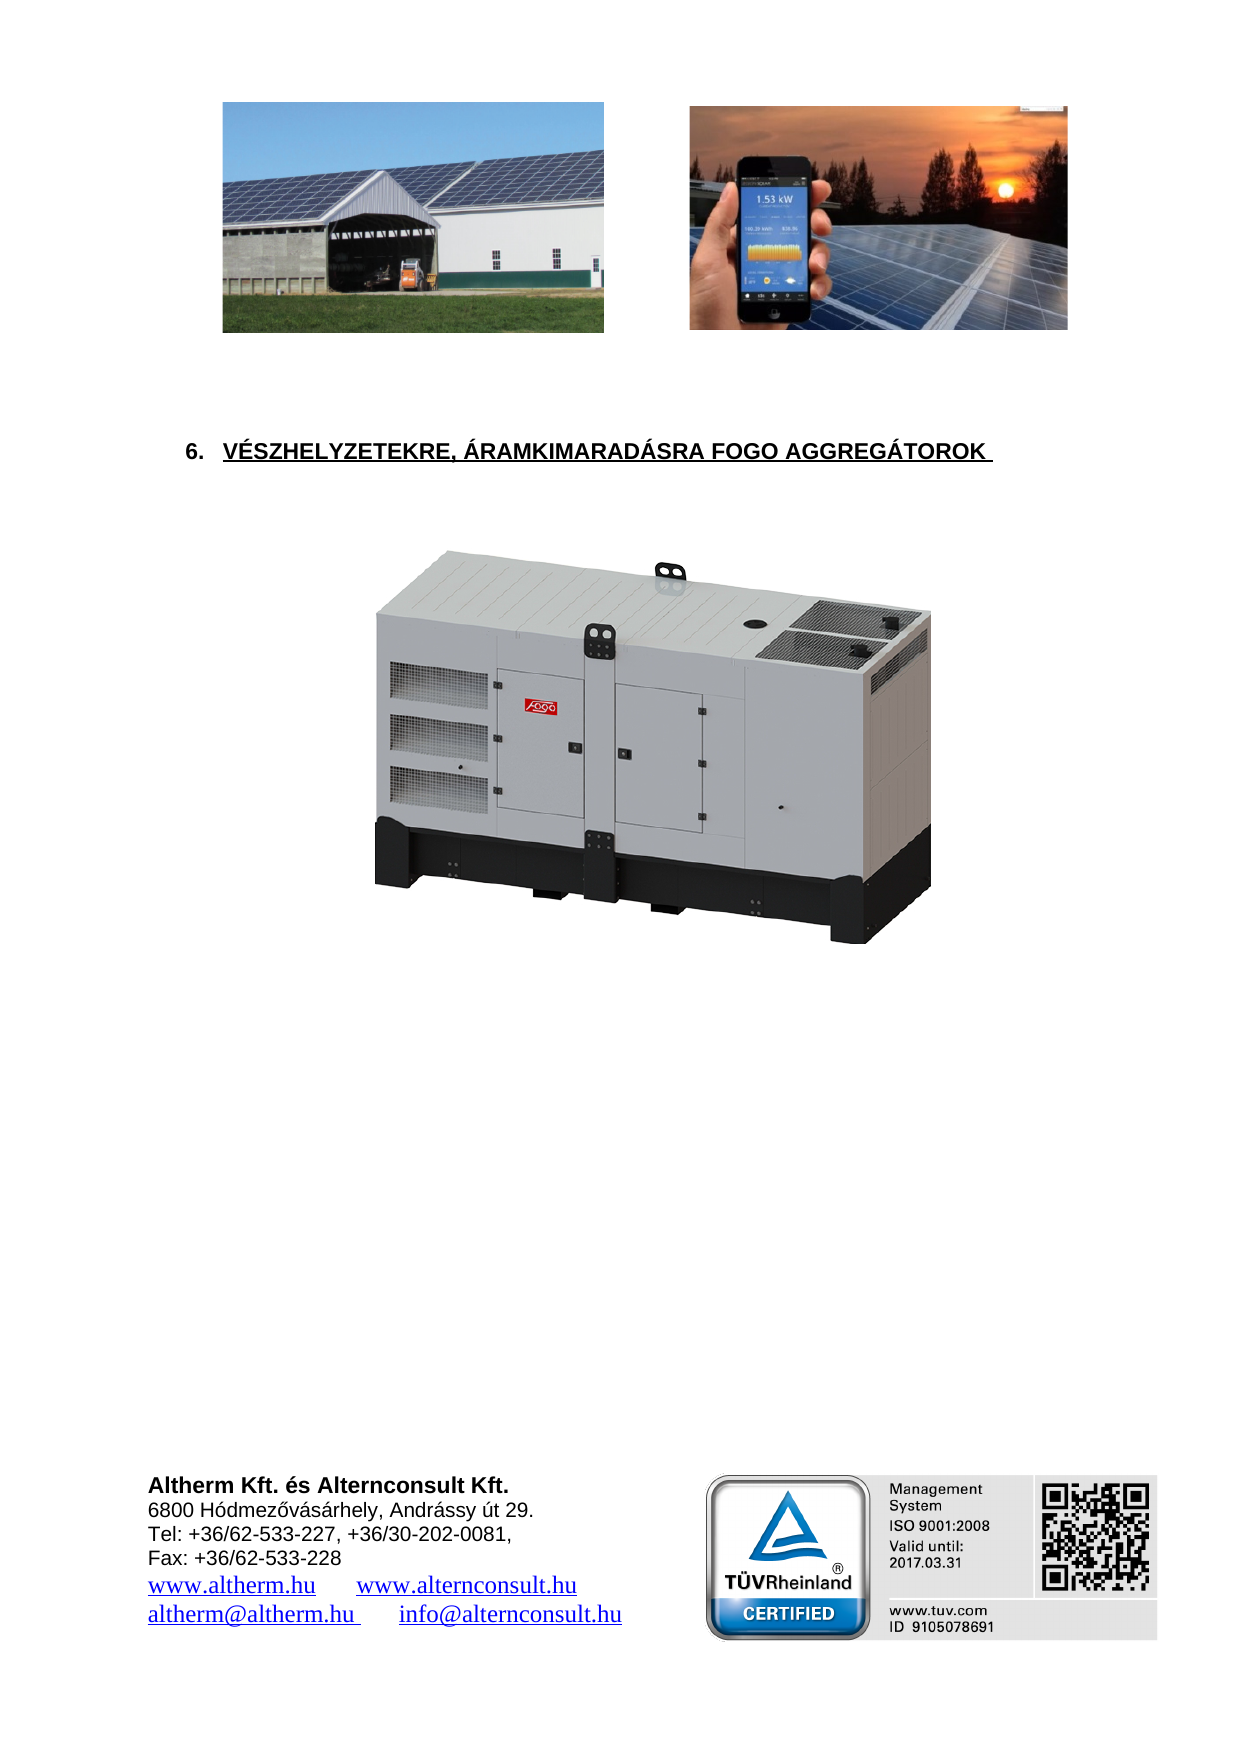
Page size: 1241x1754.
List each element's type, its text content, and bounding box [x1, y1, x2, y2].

picture [704, 1473, 1159, 1642]
list Vészhelyzetekre, áramkimaradásra FOGO aggregátorok [185, 438, 1166, 464]
picture [222, 102, 604, 333]
picture [689, 106, 1068, 330]
